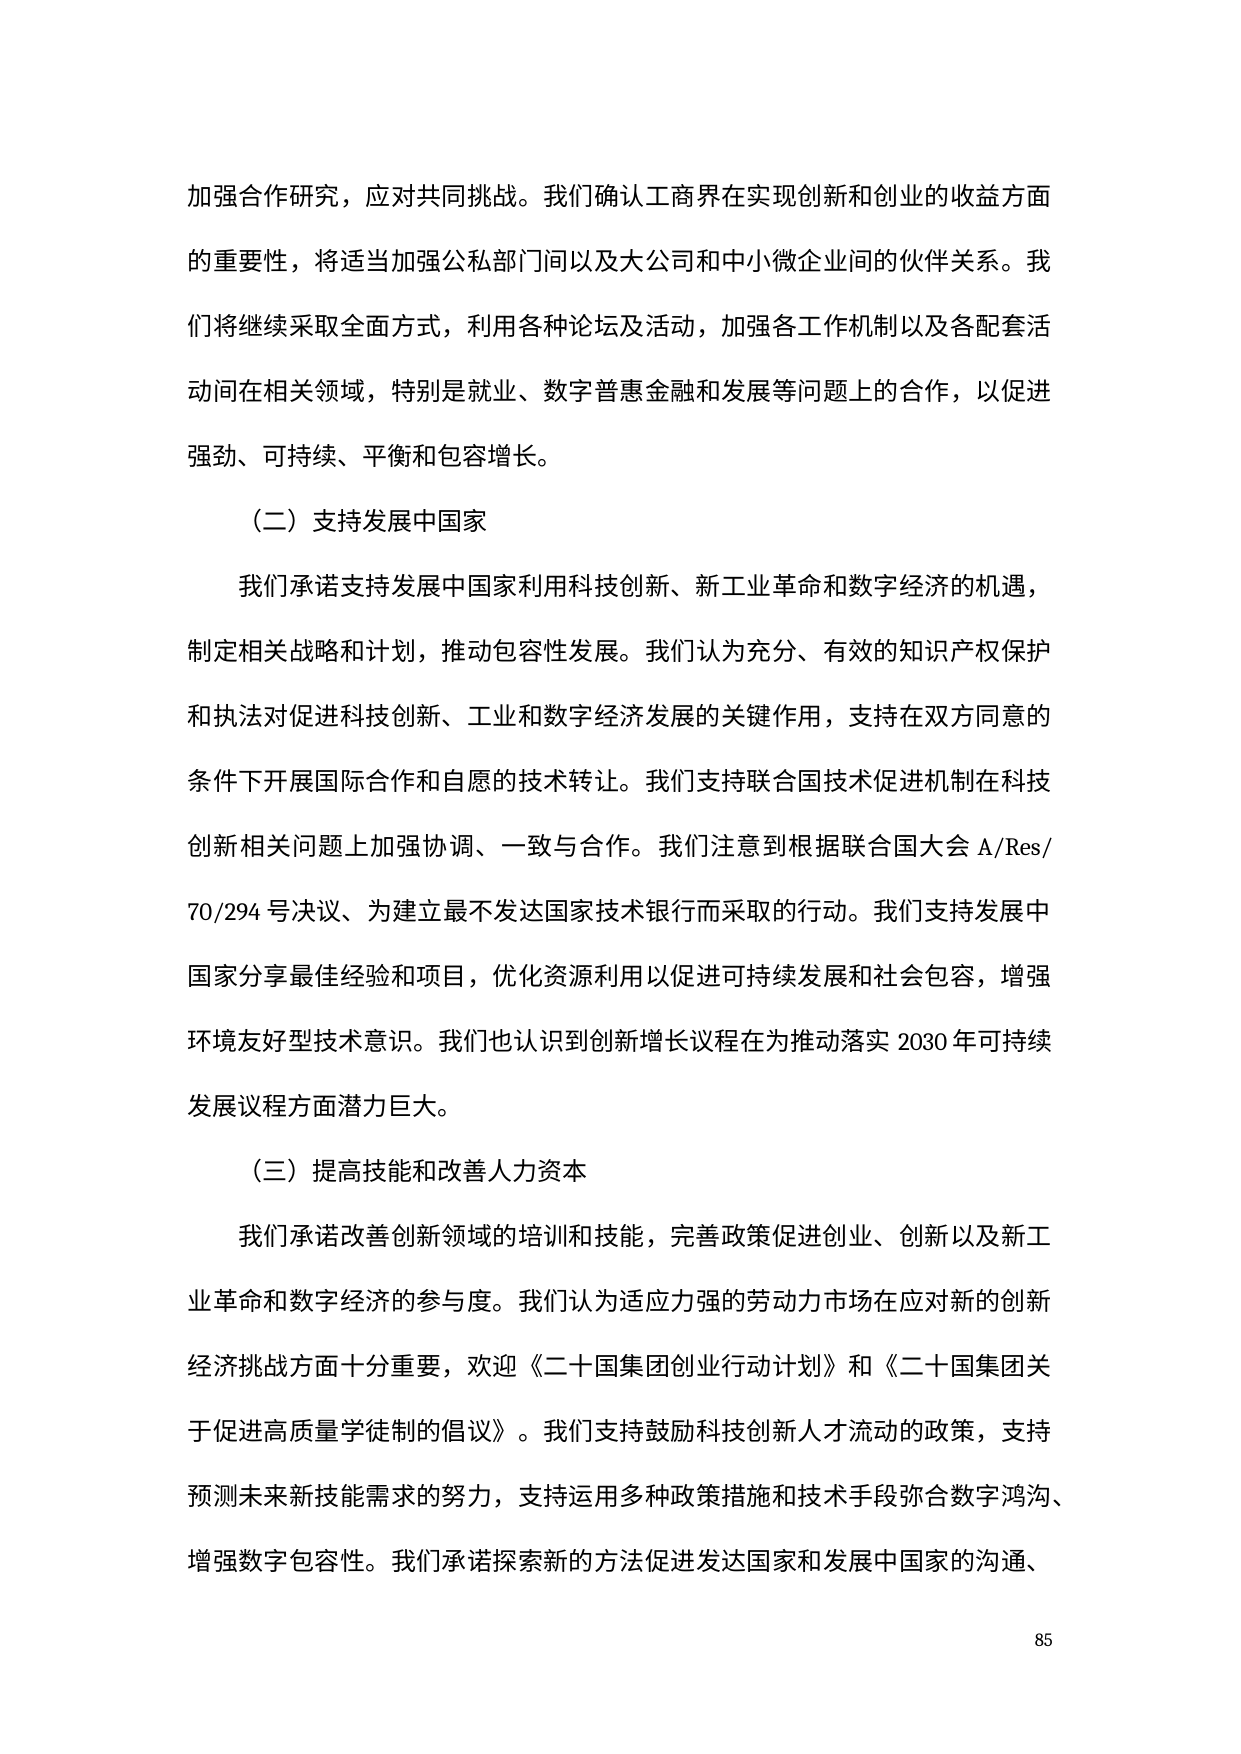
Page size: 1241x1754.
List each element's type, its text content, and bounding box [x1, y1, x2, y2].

text （二）支持发展中国家 [187, 487, 1053, 552]
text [187, 162, 1053, 487]
text （三）提高技能和改善人力资本 [187, 1137, 1053, 1202]
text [187, 1202, 1053, 1592]
text 我们承诺支持发展中国家利用科技创新、新工业革命和数字经济的机遇，制定相关战略和计划，推动包容性发展。我们认为充分、有效的知识产权保护和执法对促进科技创新、工业和数字经济发展的关键作用，支持在双方同意的条件下开展国际合作和自愿的技术转让。我们支持联合国技术促进机制在科技创新相关问题上加强协调、一致与合作。我们注意到根据联合国大会A/Res/70/294号决议、为建立最不发达国家技术银行而采取的行动。我们支持发展中国家分享最佳经验和项目，优化资源利用以促进可持续发展和社会包容，增强环境友好型技术意识。我们也认识到创新增长议程在为推动落实2030年可持续发展议程方面潜力巨大。 [187, 552, 1053, 1137]
